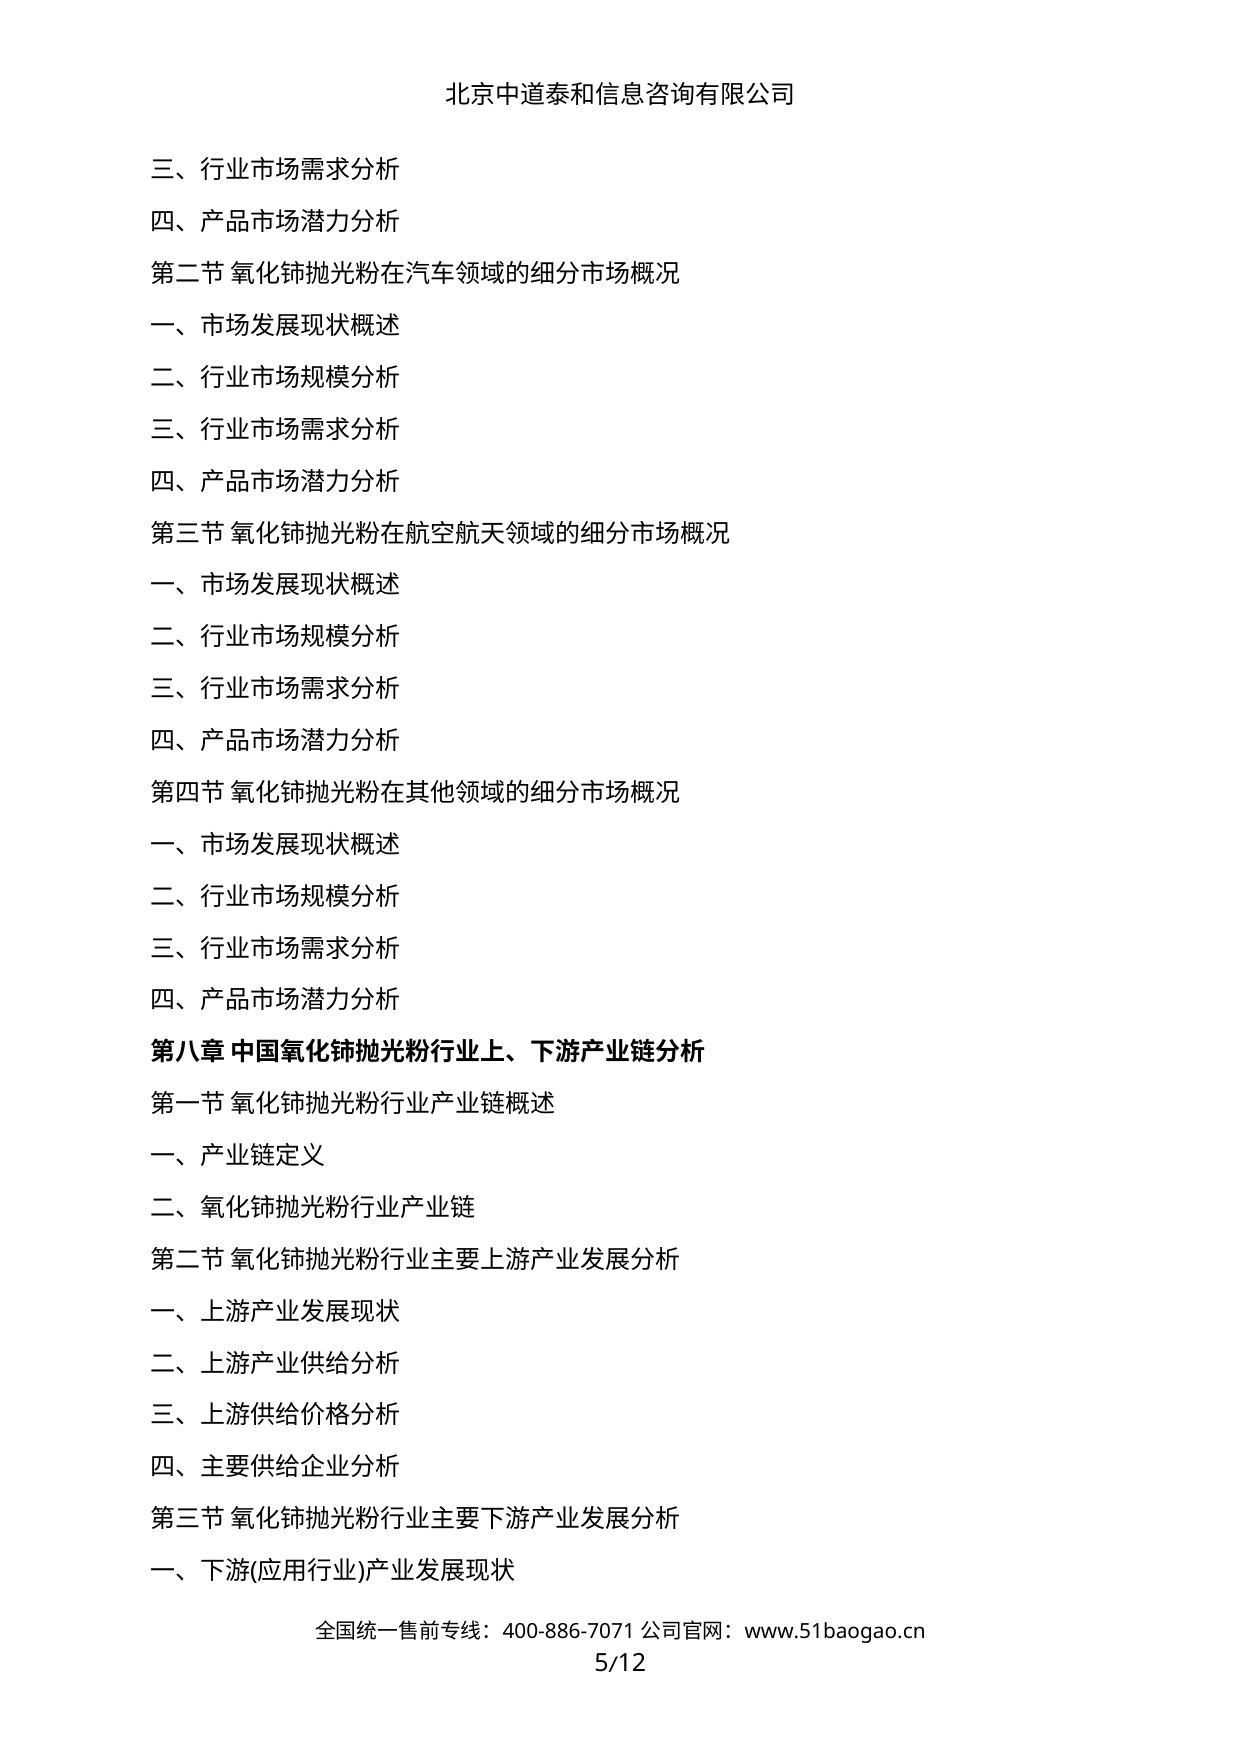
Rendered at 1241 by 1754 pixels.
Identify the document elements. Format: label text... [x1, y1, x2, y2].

text 第二节 氧化铈抛光粉行业主要上游产业发展分析 [150, 1239, 1090, 1276]
text 第二节 氧化铈抛光粉在汽车领域的细分市场概况 [150, 254, 1090, 290]
text 一、市场发展现状概述 [150, 824, 1090, 861]
text 三、上游供给价格分析 [150, 1395, 1090, 1431]
text 第三节 氧化铈抛光粉行业主要下游产业发展分析 [150, 1499, 1090, 1535]
text 三、行业市场需求分析 [150, 409, 1090, 446]
text 三、行业市场需求分析 [150, 669, 1090, 705]
text 第三节 氧化铈抛光粉在航空航天领域的细分市场概况 [150, 513, 1090, 549]
text 二、氧化铈抛光粉行业产业链 [150, 1187, 1090, 1224]
text 一、上游产业发展现状 [150, 1291, 1090, 1327]
text 四、产品市场潜力分析 [150, 980, 1090, 1016]
text 二、行业市场规模分析 [150, 617, 1090, 653]
text 二、上游产业供给分析 [150, 1343, 1090, 1379]
text 一、市场发展现状概述 [150, 306, 1090, 342]
text 四、产品市场潜力分析 [150, 461, 1090, 497]
text 三、行业市场需求分析 [150, 150, 1090, 186]
text 四、主要供给企业分析 [150, 1447, 1090, 1483]
text 一、产业链定义 [150, 1136, 1090, 1172]
text 第八章 中国氧化铈抛光粉行业上、下游产业链分析 [150, 1032, 1090, 1068]
text 三、行业市场需求分析 [150, 928, 1090, 964]
text 一、下游(应用行业)产业发展现状 [150, 1551, 1090, 1587]
text 第一节 氧化铈抛光粉行业产业链概述 [150, 1084, 1090, 1120]
text 四、产品市场潜力分析 [150, 202, 1090, 238]
text 四、产品市场潜力分析 [150, 721, 1090, 757]
text 一、市场发展现状概述 [150, 565, 1090, 601]
text 二、行业市场规模分析 [150, 876, 1090, 912]
text 二、行业市场规模分析 [150, 357, 1090, 394]
text 第四节 氧化铈抛光粉在其他领域的细分市场概况 [150, 772, 1090, 809]
